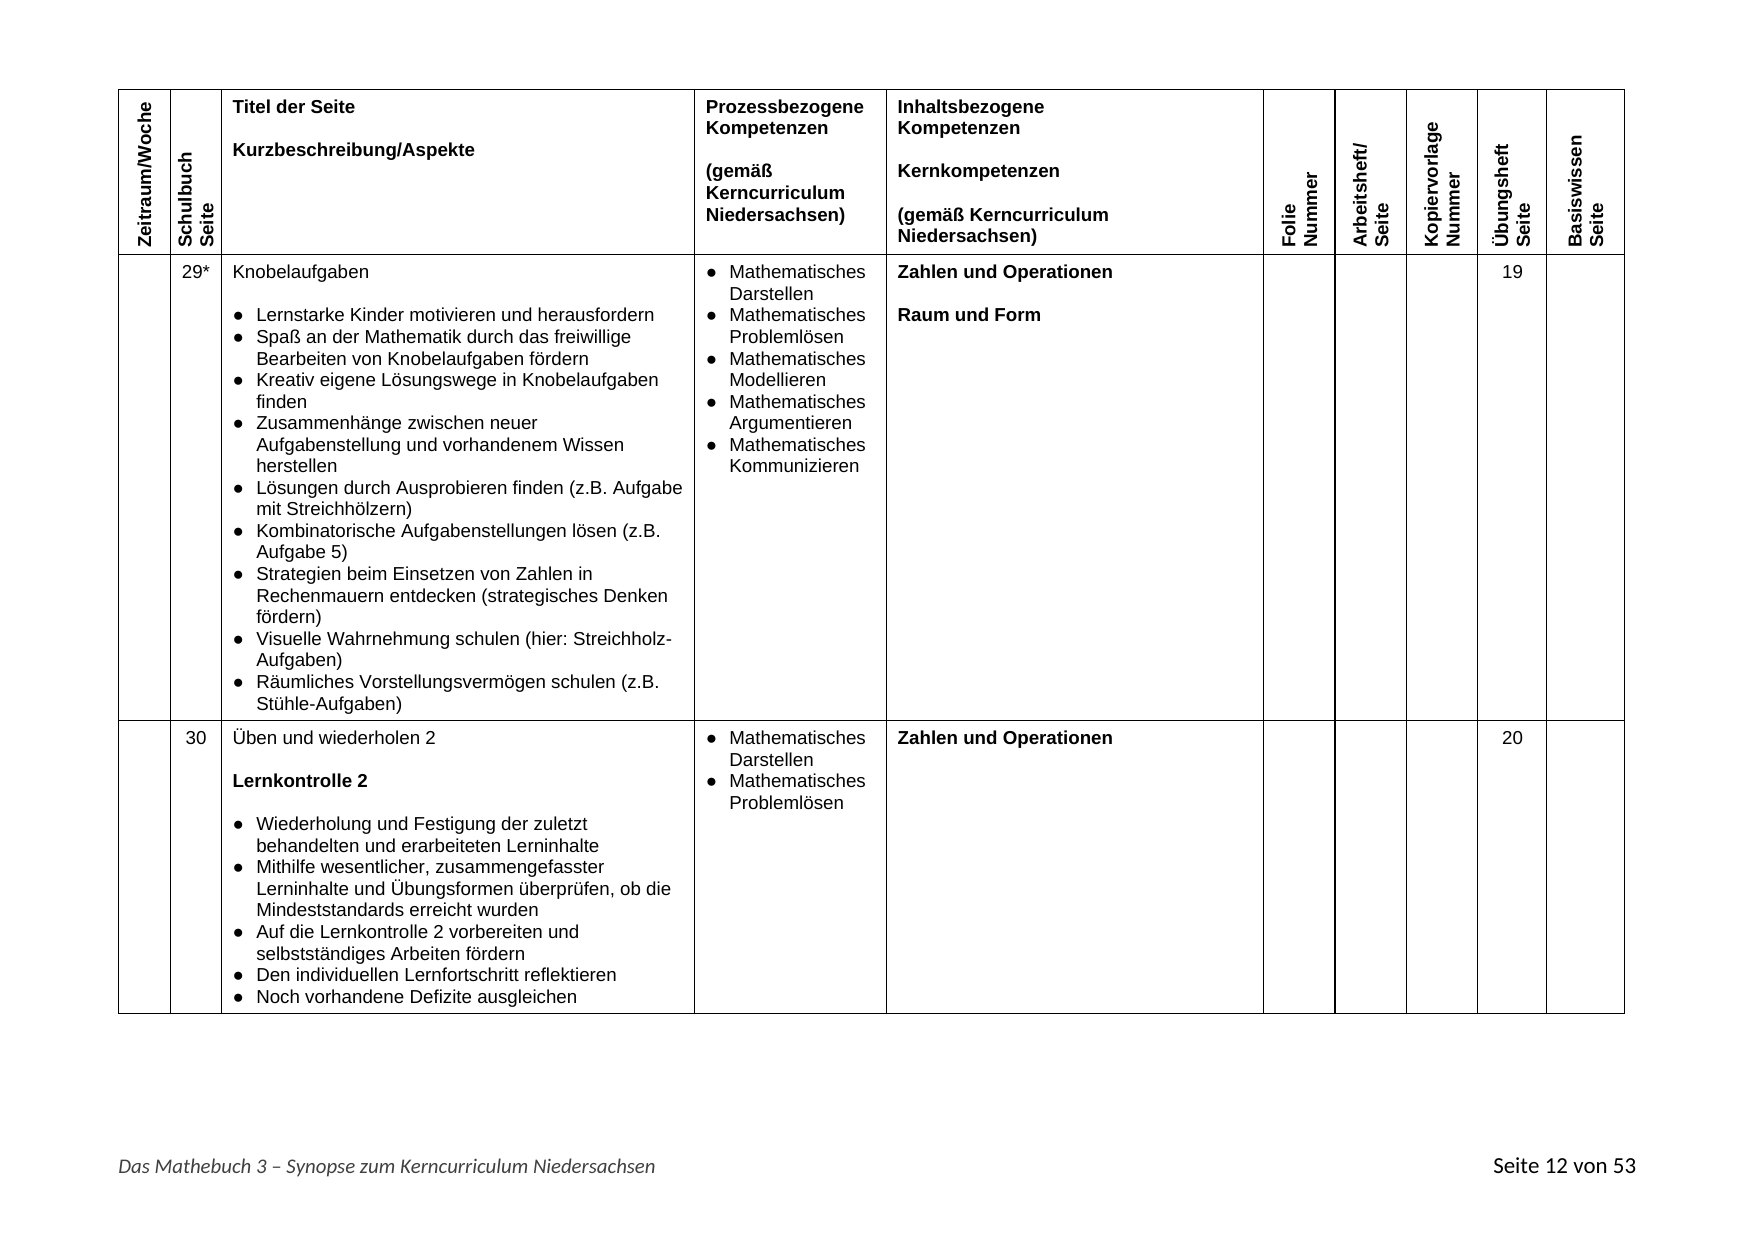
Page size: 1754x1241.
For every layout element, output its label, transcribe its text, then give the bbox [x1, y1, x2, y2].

table_cell [1407, 721, 1477, 1013]
table_cell [119, 255, 170, 720]
table_header Basiswissen Seite [1547, 90, 1624, 254]
table_cell 19 [1478, 255, 1546, 720]
table_cell [1336, 721, 1406, 1013]
table_cell [1336, 255, 1406, 720]
table_header Schulbuch Seite [171, 90, 221, 254]
table_cell Mathematisches Darstellen Mathematisches Problemlösen [695, 721, 886, 1013]
table_header Prozessbezogene Kompetenzen (gemäß Kerncurriculum Niedersachsen) [695, 90, 886, 254]
table_header Inhaltsbezogene Kompetenzen Kernkompetenzen (gemäß Kerncurriculum Niedersachsen) [887, 90, 1263, 254]
table_header Folie Nummer [1264, 90, 1334, 254]
table_header Kopiervorlage Nummer [1407, 90, 1477, 254]
table_cell 20 [1478, 721, 1546, 1013]
table_cell [1264, 721, 1334, 1013]
table_cell [1407, 255, 1477, 720]
table_cell Zahlen und Operationen [887, 721, 1263, 1013]
table_cell [119, 721, 170, 1013]
table_cell [1264, 255, 1334, 720]
table_cell Zahlen und Operationen Raum und Form [887, 255, 1263, 720]
table_cell [1547, 721, 1624, 1013]
table_cell Knobelaufgaben Lernstarke Kinder motivieren und herausfordern Spaß an der Mathematik durch das freiwillige Bearbeiten von Knobelaufgaben fördern Kreativ eigene Lösungswege in Knobelaufgaben finden Zusammenhänge zwischen neuer Aufgabenstellung und vorhandenem Wissen herstellen Lösungen durch Ausprobieren finden (z.B. Aufgabe mit Streichhölzern) Kombinatorische Aufgabenstellungen lösen (z.B. Aufgabe 5) Strategien beim Einsetzen von Zahlen in Rechenmauern entdecken (strategisches Denken fördern) Visuelle Wahrnehmung schulen (hier: Streichholz-Aufgaben) Räumliches Vorstellungsvermögen schulen (z.B. Stühle-Aufgaben) [222, 255, 694, 720]
table_cell 30 [171, 721, 221, 1013]
table_header Arbeitsheft/ Seite [1336, 90, 1406, 254]
table_cell Mathematisches Darstellen Mathematisches Problemlösen Mathematisches Modellieren Mathematisches Argumentieren Mathematisches Kommunizieren [695, 255, 886, 720]
table_header Zeitraum/Woche [119, 90, 170, 254]
table_header Übungsheft Seite [1478, 90, 1546, 254]
table_cell 29* [171, 255, 221, 720]
table_cell [1547, 255, 1624, 720]
table_cell Üben und wiederholen 2 Lernkontrolle 2 Wiederholung und Festigung der zuletzt behandelten und erarbeiteten Lerninhalte Mithilfe wesentlicher, zusammengefasster Lerninhalte und Übungsformen überprüfen, ob die Mindeststandards erreicht wurden Auf die Lernkontrolle 2 vorbereiten und selbstständiges Arbeiten fördern Den individuellen Lernfortschritt reflektieren Noch vorhandene Defizite ausgleichen [222, 721, 694, 1013]
table_header Titel der Seite Kurzbeschreibung/Aspekte [222, 90, 694, 254]
